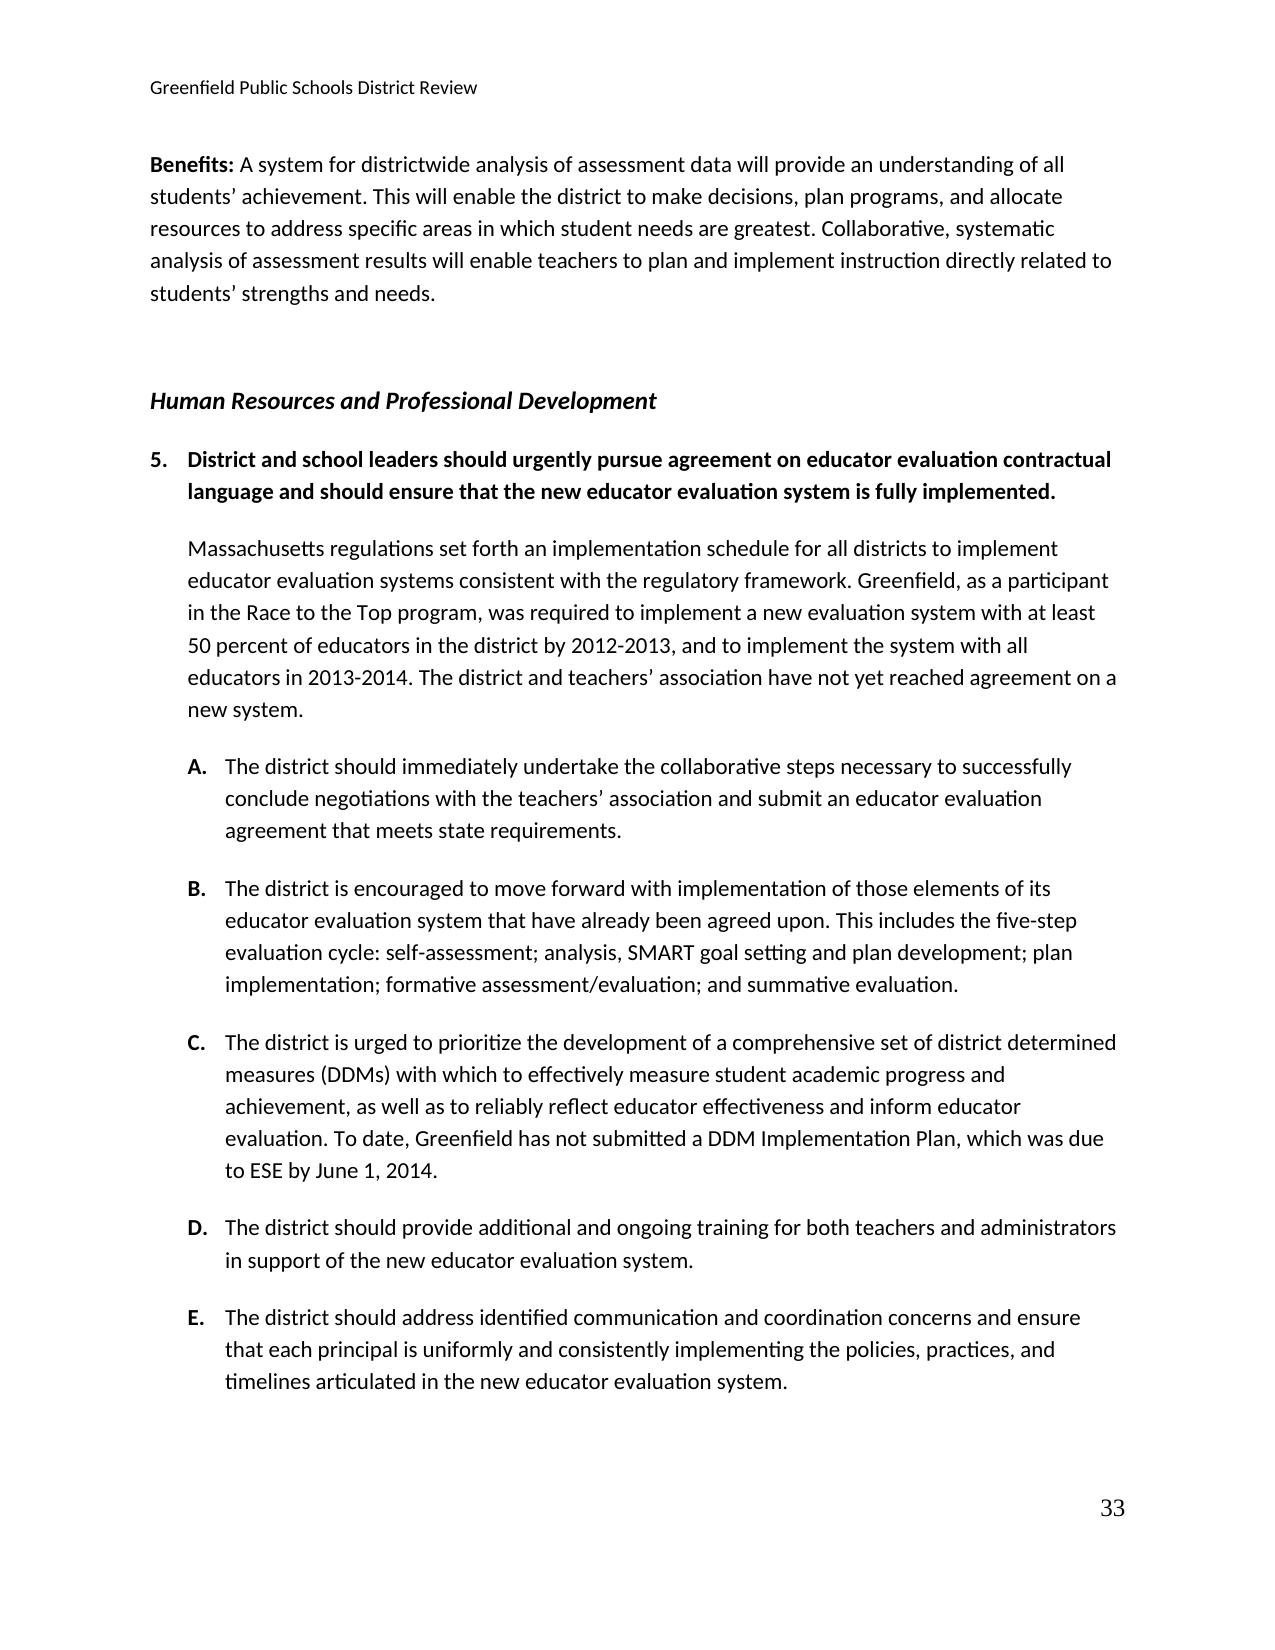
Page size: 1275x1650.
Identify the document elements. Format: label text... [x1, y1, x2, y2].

text Human Resources and Professional Development [150, 385, 1125, 415]
text E. The district should address identified communication and coordination concerns and ensure that each principal is uniformly and consistently implementing the policies, practices, and timelines articulated in the new educator evaluation system. [187, 1303, 1125, 1395]
text A. The district should immediately undertake the collaborative steps necessary to successfully conclude negotiations with the teachers’ association and submit an educator evaluation agreement that meets state requirements. [187, 752, 1125, 845]
text B. The district is encouraged to move forward with implementation of those elements of its educator evaluation system that have already been agreed upon. This includes the five-step evaluation cycle: self-assessment; analysis, SMART goal setting and plan development; plan implementation; formative assessment/evaluation; and summative evaluation. [187, 874, 1125, 998]
text 5. District and school leaders should urgently pursue agreement on educator evaluation contractual language and should ensure that the new educator evaluation system is fully implemented. [150, 445, 1125, 505]
text Massachusetts regulations set forth an implementation schedule for all districts to implement educator evaluation systems consistent with the regulatory framework. Greenfield, as a participant in the Race to the Top program, was required to implement a new evaluation system with at least 50 percent of educators in the district by 2012-2013, and to implement the system with all educators in 2013-2014. The district and teachers’ association have not yet reached agreement on a new system. [187, 534, 1125, 723]
text Benefits: A system for districtwide analysis of assessment data will provide an understanding of all students’ achievement. This will enable the district to make decisions, plan programs, and allocate resources to address specific areas in which student needs are greatest. Collaborative, systematic analysis of assessment results will enable teachers to plan and implement instruction directly related to students’ strengths and needs. [150, 150, 1125, 307]
text D. The district should provide additional and ongoing training for both teachers and administrators in support of the new educator evaluation system. [187, 1213, 1125, 1274]
text C. The district is urged to prioritize the development of a comprehensive set of district determined measures (DDMs) with which to effectively measure student academic progress and achievement, as well as to reliably reflect educator effectiveness and inform educator evaluation. To date, Greenfield has not submitted a DDM Implementation Plan, which was due to ESE by June 1, 2014. [187, 1028, 1125, 1184]
